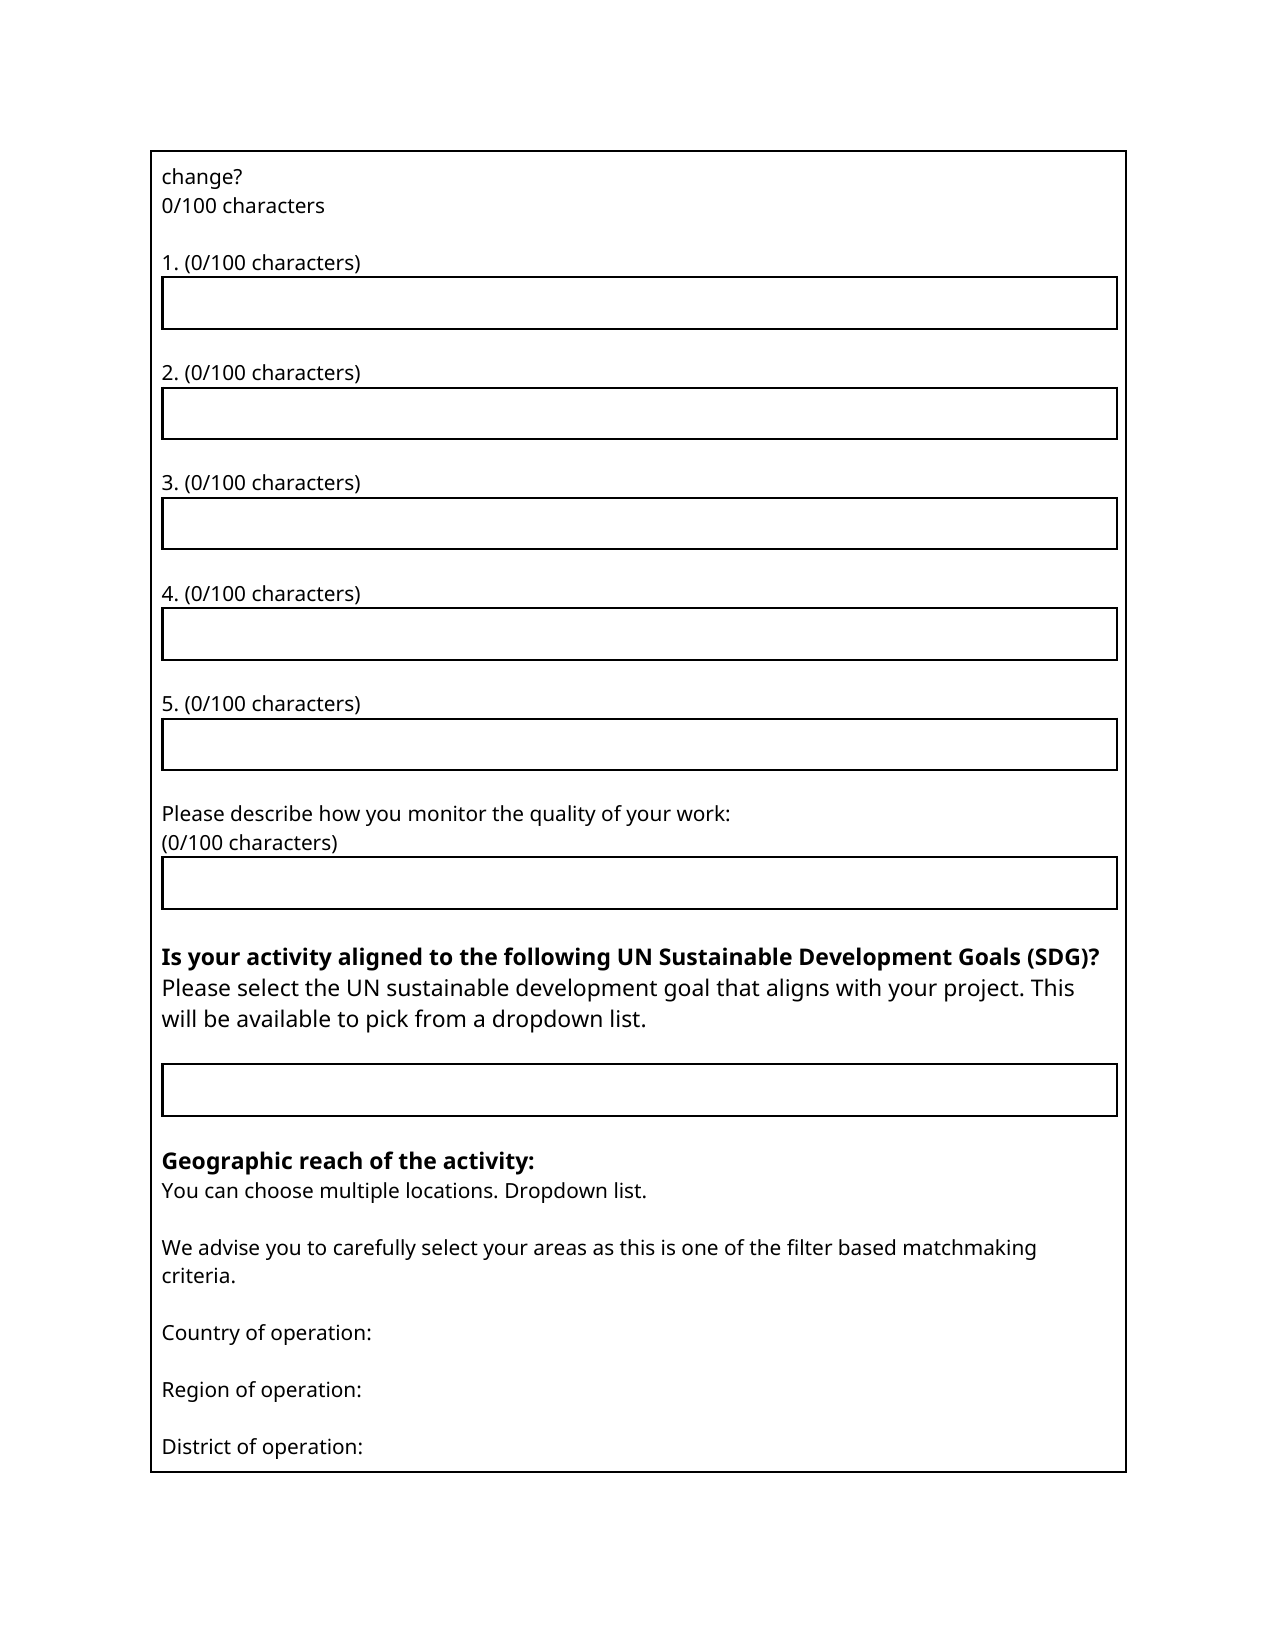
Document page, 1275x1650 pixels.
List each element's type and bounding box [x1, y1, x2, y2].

table_header [152, 152, 1125, 1471]
